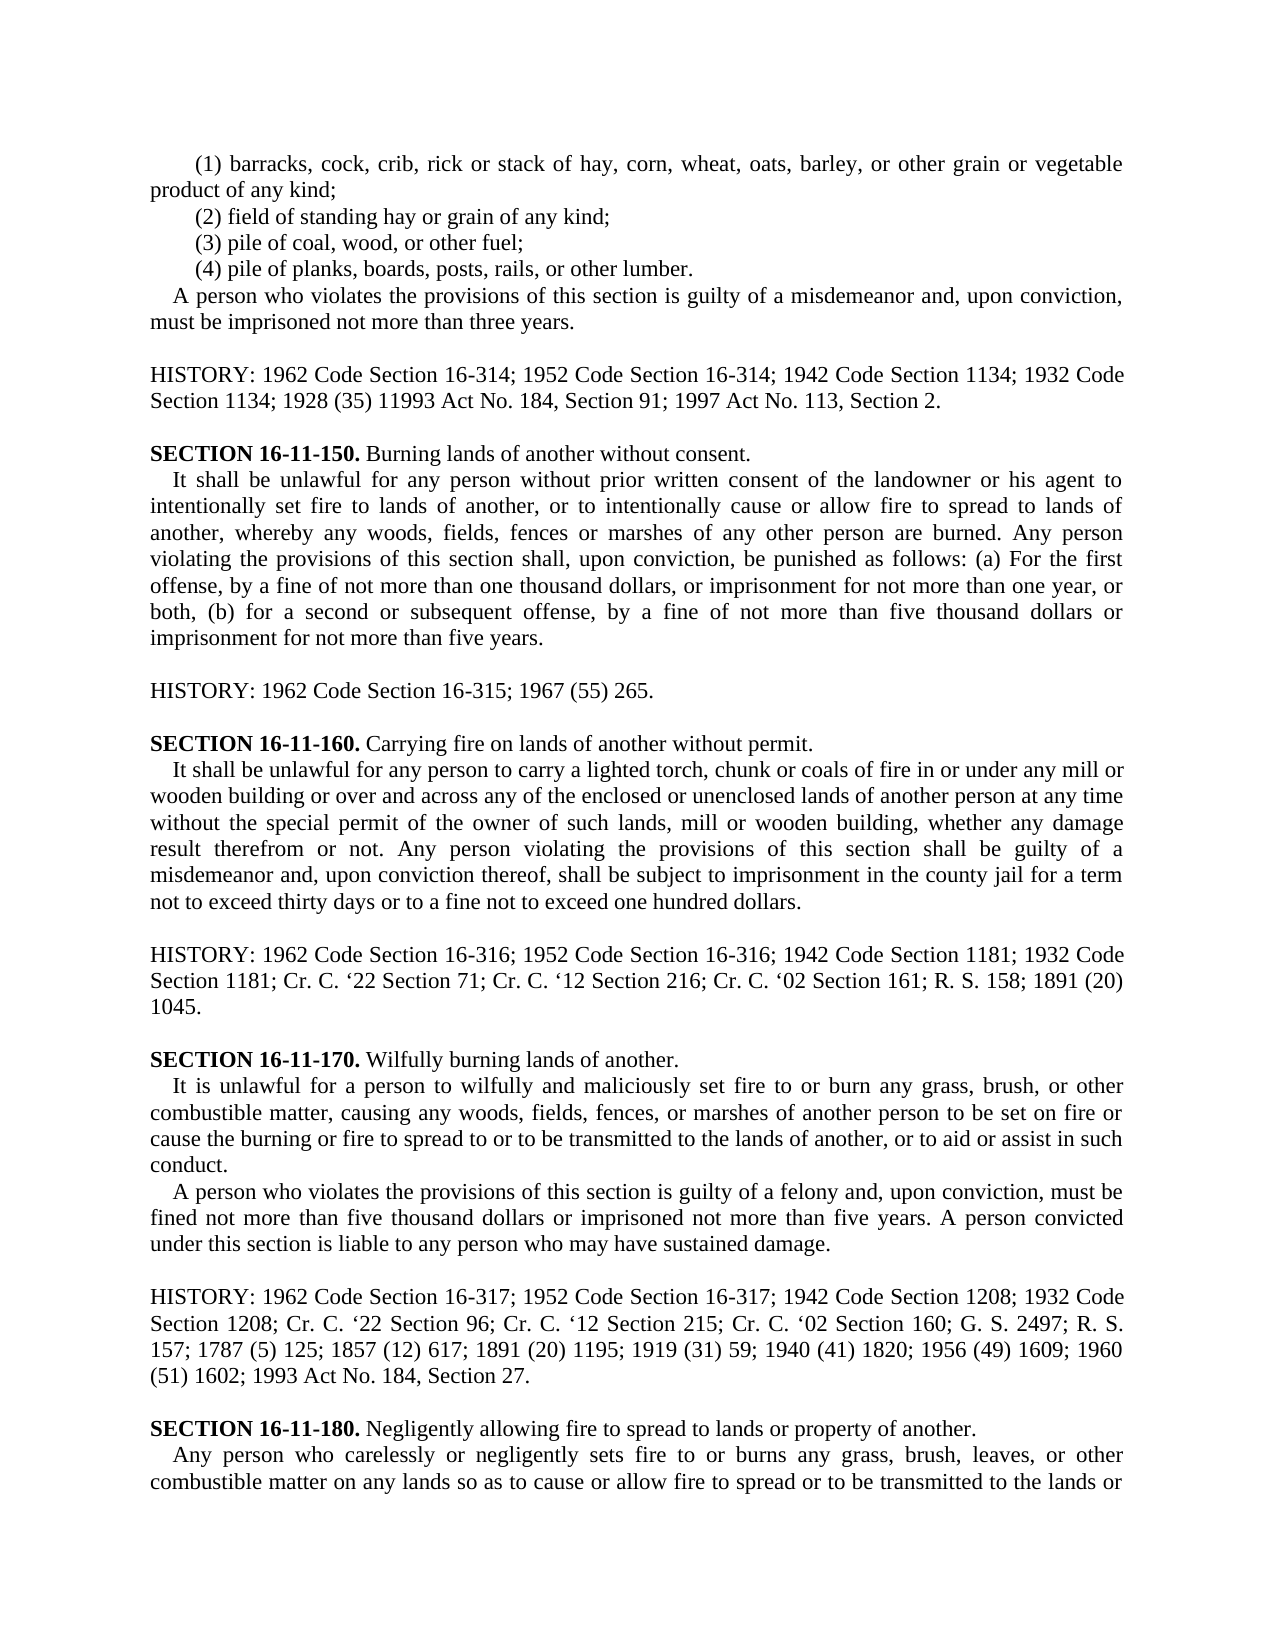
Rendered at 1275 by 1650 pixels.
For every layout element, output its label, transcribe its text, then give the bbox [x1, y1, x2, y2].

text HISTORY: 1962 Code Section 16-316; 1952 Code Section 16-316; 1942 Code Section 1181; 1932 Code Section 1181; Cr. C. ‘22 Section 71; Cr. C. ‘12 Section 216; Cr. C. ‘02 Section 161; R. S. 158; 1891 (20) 1045. [150, 941, 1125, 1020]
text (3) pile of coal, wood, or other fuel; [150, 229, 1125, 255]
text HISTORY: 1962 Code Section 16-315; 1967 (55) 265. [150, 677, 1125, 703]
text SECTION 16-11-150. Burning lands of another without consent. [150, 440, 1125, 466]
text (2) field of standing hay or grain of any kind; [150, 203, 1125, 229]
text It shall be unlawful for any person to carry a lighted torch, chunk or coals of fire in or under any mill or wooden building or over and across any of the enclosed or unenclosed lands of another person at any time without the special permit of the owner of such lands, mill or wooden building, whether any damage result therefrom or not. Any person violating the provisions of this section shall be guilty of a misdemeanor and, upon conviction thereof, shall be subject to imprisonment in the county jail for a term not to exceed thirty days or to a fine not to exceed one hundred dollars. [150, 756, 1125, 914]
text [150, 1441, 1125, 1494]
text (1) barracks, cock, crib, rick or stack of hay, corn, wheat, oats, barley, or other grain or vegetable product of any kind; [150, 150, 1125, 203]
text SECTION 16-11-160. Carrying fire on lands of another without permit. [150, 730, 1125, 756]
text SECTION 16-11-180. Negligently allowing fire to spread to lands or property of another. [150, 1415, 1125, 1441]
text It is unlawful for a person to wilfully and maliciously set fire to or burn any grass, brush, or other combustible matter, causing any woods, fields, fences, or marshes of another person to be set on fire or cause the burning or fire to spread to or to be transmitted to the lands of another, or to aid or assist in such conduct. [150, 1072, 1125, 1178]
text HISTORY: 1962 Code Section 16-317; 1952 Code Section 16-317; 1942 Code Section 1208; 1932 Code Section 1208; Cr. C. ‘22 Section 96; Cr. C. ‘12 Section 215; Cr. C. ‘02 Section 160; G. S. 2497; R. S. 157; 1787 (5) 125; 1857 (12) 617; 1891 (20) 1195; 1919 (31) 59; 1940 (41) 1820; 1956 (49) 1609; 1960 (51) 1602; 1993 Act No. 184, Section 27. [150, 1283, 1125, 1389]
text A person who violates the provisions of this section is guilty of a felony and, upon conviction, must be fined not more than five thousand dollars or imprisoned not more than five years. A person convicted under this section is liable to any person who may have sustained damage. [150, 1178, 1125, 1257]
text HISTORY: 1962 Code Section 16-314; 1952 Code Section 16-314; 1942 Code Section 1134; 1932 Code Section 1134; 1928 (35) 11993 Act No. 184, Section 91; 1997 Act No. 113, Section 2. [150, 361, 1125, 413]
text (4) pile of planks, boards, posts, rails, or other lumber. [150, 255, 1125, 282]
text A person who violates the provisions of this section is guilty of a misdemeanor and, upon conviction, must be imprisoned not more than three years. [150, 282, 1125, 334]
text SECTION 16-11-170. Wilfully burning lands of another. [150, 1046, 1125, 1072]
text It shall be unlawful for any person without prior written consent of the landowner or his agent to intentionally set fire to lands of another, or to intentionally cause or allow fire to spread to lands of another, whereby any woods, fields, fences or marshes of any other person are burned. Any person violating the provisions of this section shall, upon conviction, be punished as follows: (a) For the first offense, by a fine of not more than one thousand dollars, or imprisonment for not more than one year, or both, (b) for a second or subsequent offense, by a fine of not more than five thousand dollars or imprisonment for not more than five years. [150, 466, 1125, 651]
